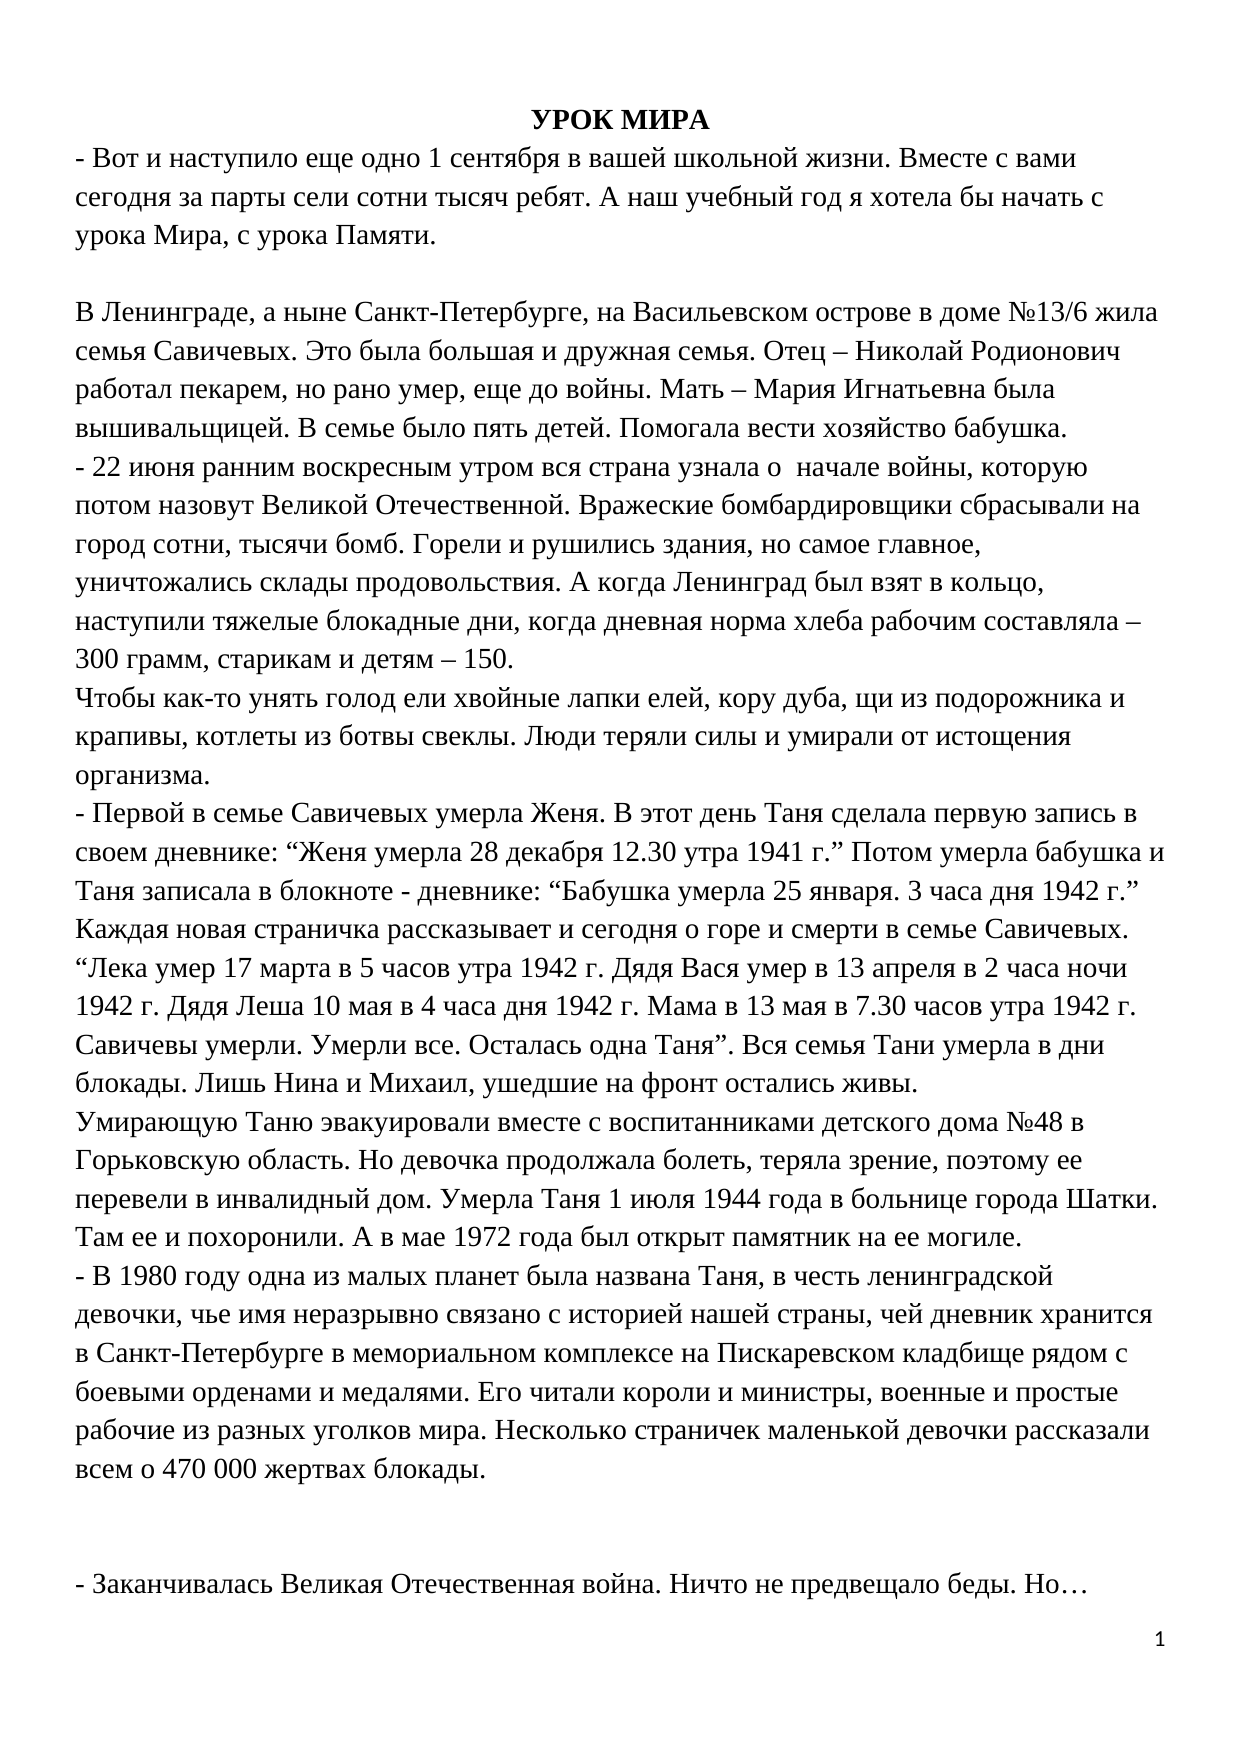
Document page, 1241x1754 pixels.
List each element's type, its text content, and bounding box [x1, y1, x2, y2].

text В Ленинграде, а ныне Санкт-Петербурге, на Васильевском острове в доме №13/6 жила семья Савичевых. Это была большая и дружная семья. Отец – Николай Родионович работал пекарем, но рано умер, еще до войны. Мать – Мария Игнатьевна была вышивальщицей. В семье было пять детей. Помогала вести хозяйство бабушка. [75, 294, 1165, 444]
text - Вот и наступило еще одно 1 сентября в вашей школьной жизни. Вместе с вами сегодня за парты сели сотни тысяч ребят. А наш учебный год я хотела бы начать с урока Мира, с урока Памяти. [75, 140, 1165, 251]
text Умирающую Таню эвакуировали вместе с воспитанниками детского дома №48 в Горьковскую область. Но девочка продолжала болеть, теряла зрение, поэтому ее перевели в инвалидный дом. Умерла Таня 1 июля 1944 года в больнице города Шатки. Там ее и похоронили. А в мае 1972 года был открыт памятник на ее могиле. [75, 1104, 1165, 1253]
text - 22 июня ранним воскресным утром вся страна узнала о начале войны, которую потом назовут Великой Отечественной. Вражеские бомбардировщики сбрасывали на город сотни, тысячи бомб. Горели и рушились здания, но самое главное, уничтожались склады продовольствия. А когда Ленинград был взят в кольцо, наступили тяжелые блокадные дни, когда дневная норма хлеба рабочим составляла – , старикам и детям – 150. [75, 449, 1165, 675]
text - Первой в семье Савичевых умерла Женя. В этот день Таня сделала первую запись в своем дневнике: “Женя умерла 28 декабря 12.30 утра .” Потом умерла бабушка и Таня записала в блокноте - дневнике: “Бабушка умерла 25 января. 3 часа дня .” Каждая новая страничка рассказывает и сегодня о горе и смерти в семье Савичевых. “Лека умер 17 марта в 5 часов утра . Дядя Вася умер в 13 апреля в 2 часа ночи . Дядя Леша 10 мая в 4 часа дня . Мама в 13 мая в 7.30 часов утра . Савичевы умерли. Умерли все. Осталась одна Таня”. Вся семья Тани умерла в дни блокады. Лишь Нина и Михаил, ушедшие на фронт остались живы. [75, 796, 1165, 1099]
text Чтобы как-то унять голод ели хвойные лапки елей, кору дуба, щи из подорожника и крапивы, котлеты из ботвы свеклы. Люди теряли силы и умирали от истощения организма. [75, 680, 1165, 791]
text УРОК МИРА [75, 102, 1165, 135]
text - В 1980 году одна из малых планет была названа Таня, в честь ленинградской девочки, чье имя неразрывно связано с историей нашей страны, чей дневник хранится в Санкт-Петербурге в мемориальном комплексе на Пискаревском кладбище рядом с боевыми орденами и медалями. Его читали короли и министры, военные и простые рабочие из разных уголков мира. Несколько страничек маленькой девочки рассказали всем о 470 000 жертвах блокады. [75, 1258, 1165, 1484]
text - Заканчивалась Великая Отечественная война. Ничто не предвещало беды. Но… [75, 1566, 1165, 1600]
